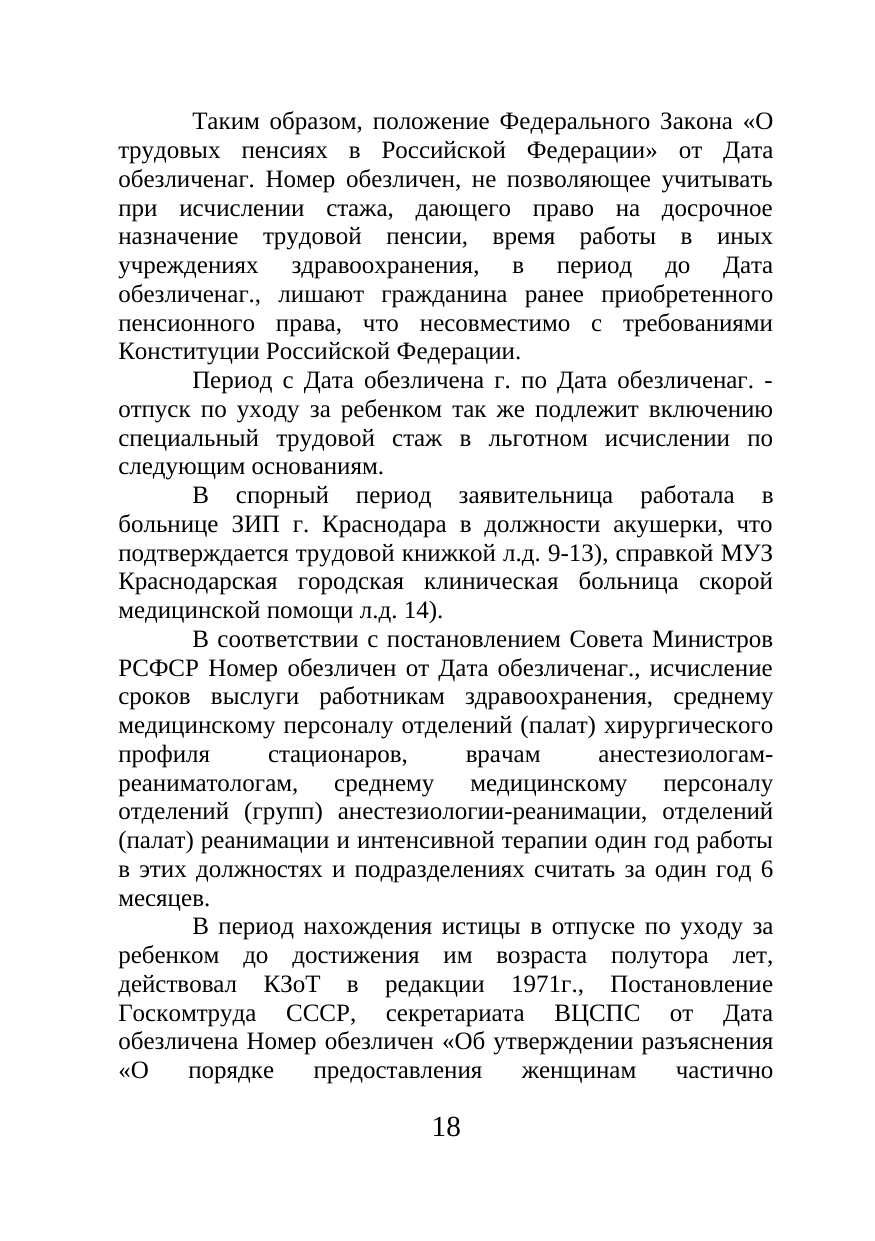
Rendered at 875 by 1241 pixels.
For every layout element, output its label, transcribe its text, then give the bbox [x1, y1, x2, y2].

text В спорный период заявительница работала в больнице ЗИП г. Краснодара в должности акушерки, что подтверждается трудовой книжкой л.д. 9-13), справкой МУЗ Краснодарская городская клиническая больница скорой медицинской помощи л.д. 14). [118, 480, 774, 624]
text Период с Дата обезличена г. по Дата обезличенаг. - отпуск по уходу за ребенком так же подлежит включению специальный трудовой стаж в льготном исчислении по следующим основаниям. [118, 365, 774, 480]
text Таким образом, положение Федерального Закона «О трудовых пенсиях в Российской Федерации» от Дата обезличенаг. Номер обезличен, не позволяющее учитывать при исчислении стажа, дающего право на досрочное назначение трудовой пенсии, время работы в иных учреждениях здравоохранения, в период до Дата обезличенаг., лишают гражданина ранее приобретенного пенсионного права, что несовместимо с требованиями Конституции Российской Федерации. [118, 106, 774, 365]
text В соответствии с постановлением Совета Министров РСФСР Номер обезличен от Дата обезличенаг., исчисление сроков выслуги работникам здравоохранения, среднему медицинскому персоналу отделений (палат) хирургического профиля стационаров, врачам анестезиологам-реаниматологам, среднему медицинскому персоналу отделений (групп) анестезиологии-реанимации, отделений (палат) реанимации и интенсивной терапии один год работы в этих должностях и подразделениях считать за один год 6 месяцев. [118, 624, 774, 911]
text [118, 911, 774, 1084]
